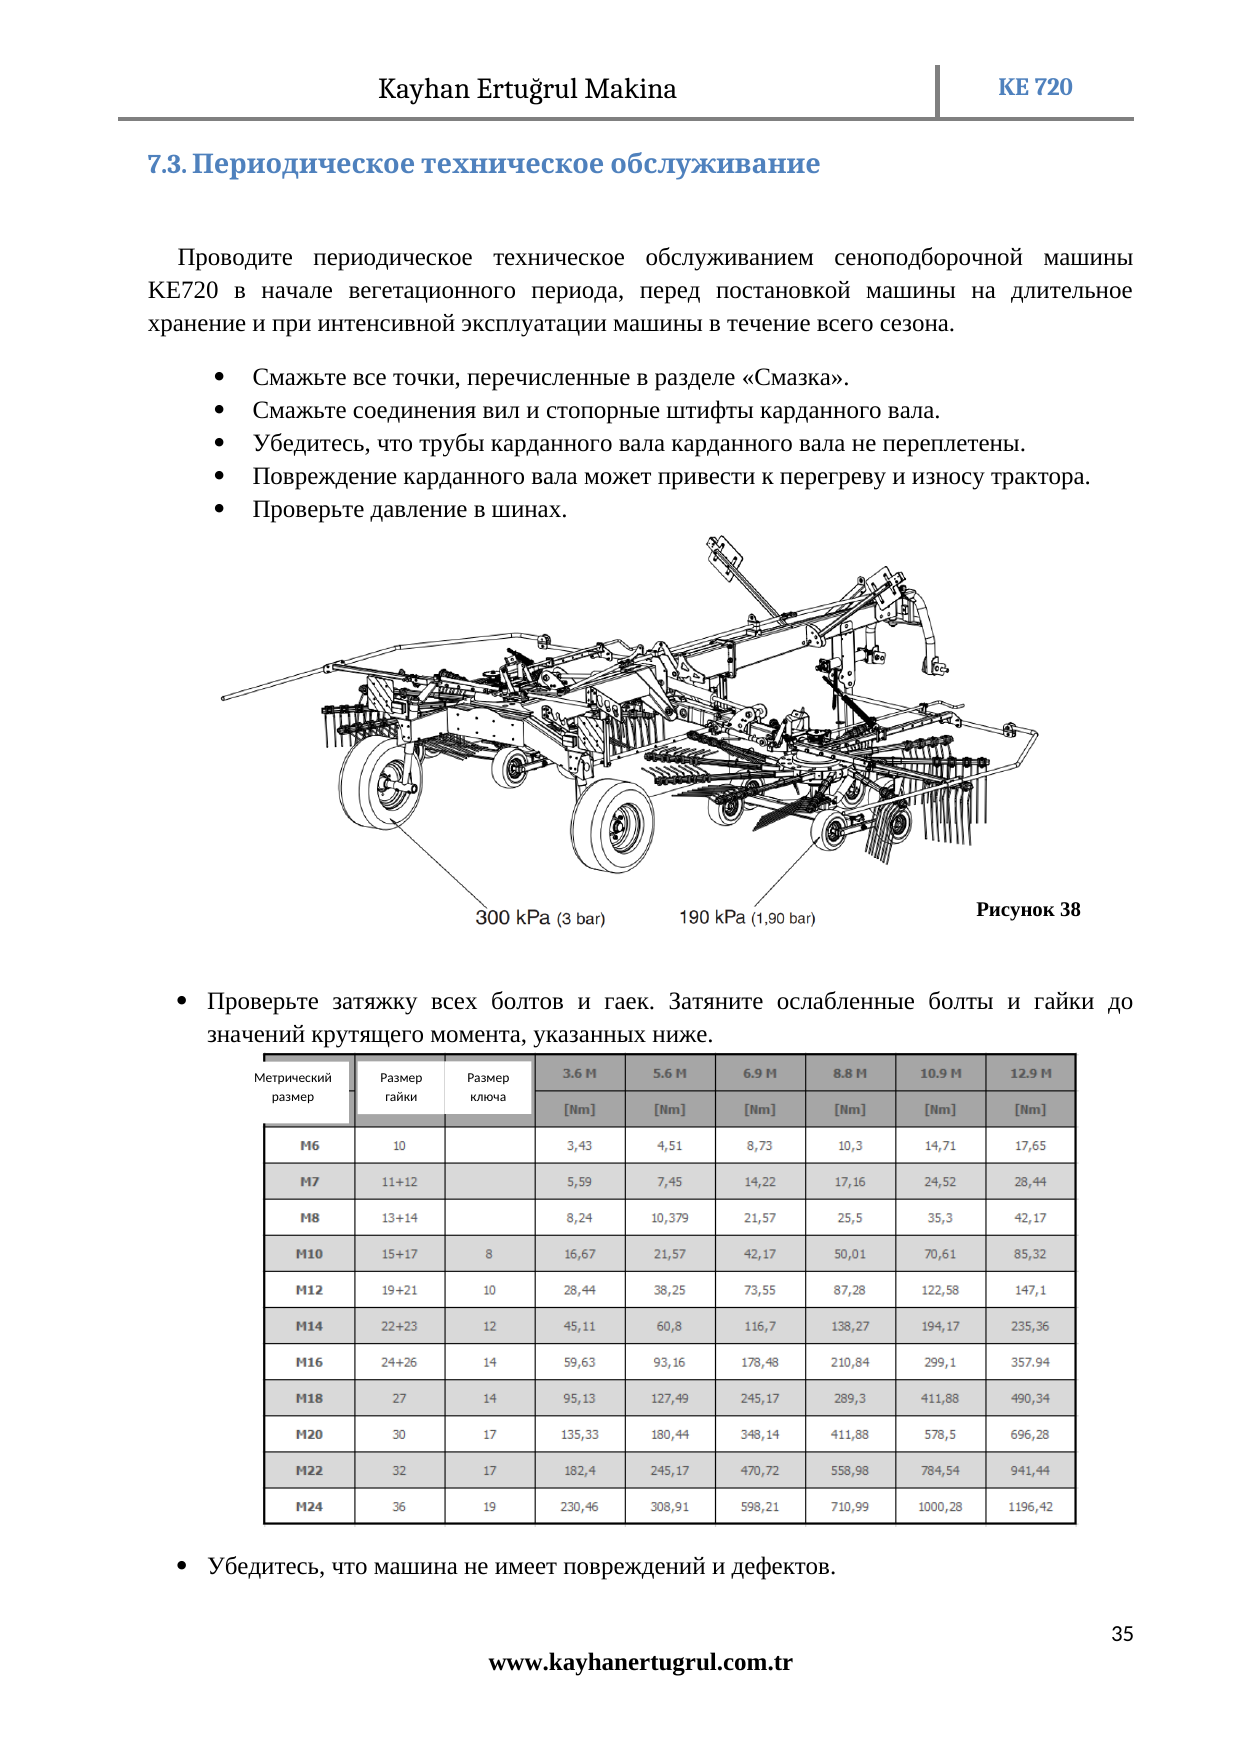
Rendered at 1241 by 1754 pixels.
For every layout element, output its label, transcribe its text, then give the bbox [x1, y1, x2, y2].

subtitle Периодическое техническое обслуживание [148, 149, 1134, 180]
list Повреждение карданного вала может привести к перегреву и износу трактора. [215, 461, 1134, 490]
list Смажьте все точки, перечисленные в разделе «Смазка». [215, 362, 1134, 391]
list Проверьте затяжку всех болтов и гаек. Затяните ослабленные болты и гайки до значений крутящего момента, указанных ниже. [177, 986, 1134, 1048]
list Убедитесь, что трубы карданного вала карданного вала не переплетены. [215, 428, 1134, 457]
list Убедитесь, что машина не имеет повреждений и дефектов. [177, 1551, 1134, 1580]
picture [262, 1052, 1079, 1527]
list Смажьте соединения вил и стопорные штифты карданного вала. [215, 395, 1134, 424]
picture [206, 527, 1061, 949]
text Проводите периодическое техническое обслуживанием сеноподборочной машины KE720 в начале вегетационного периода, перед постановкой машины на длительное хранение и при интенсивной эксплуатации машины в течение всего сезона. [148, 242, 1134, 337]
list Проверьте давление в шинах. [215, 494, 1134, 523]
